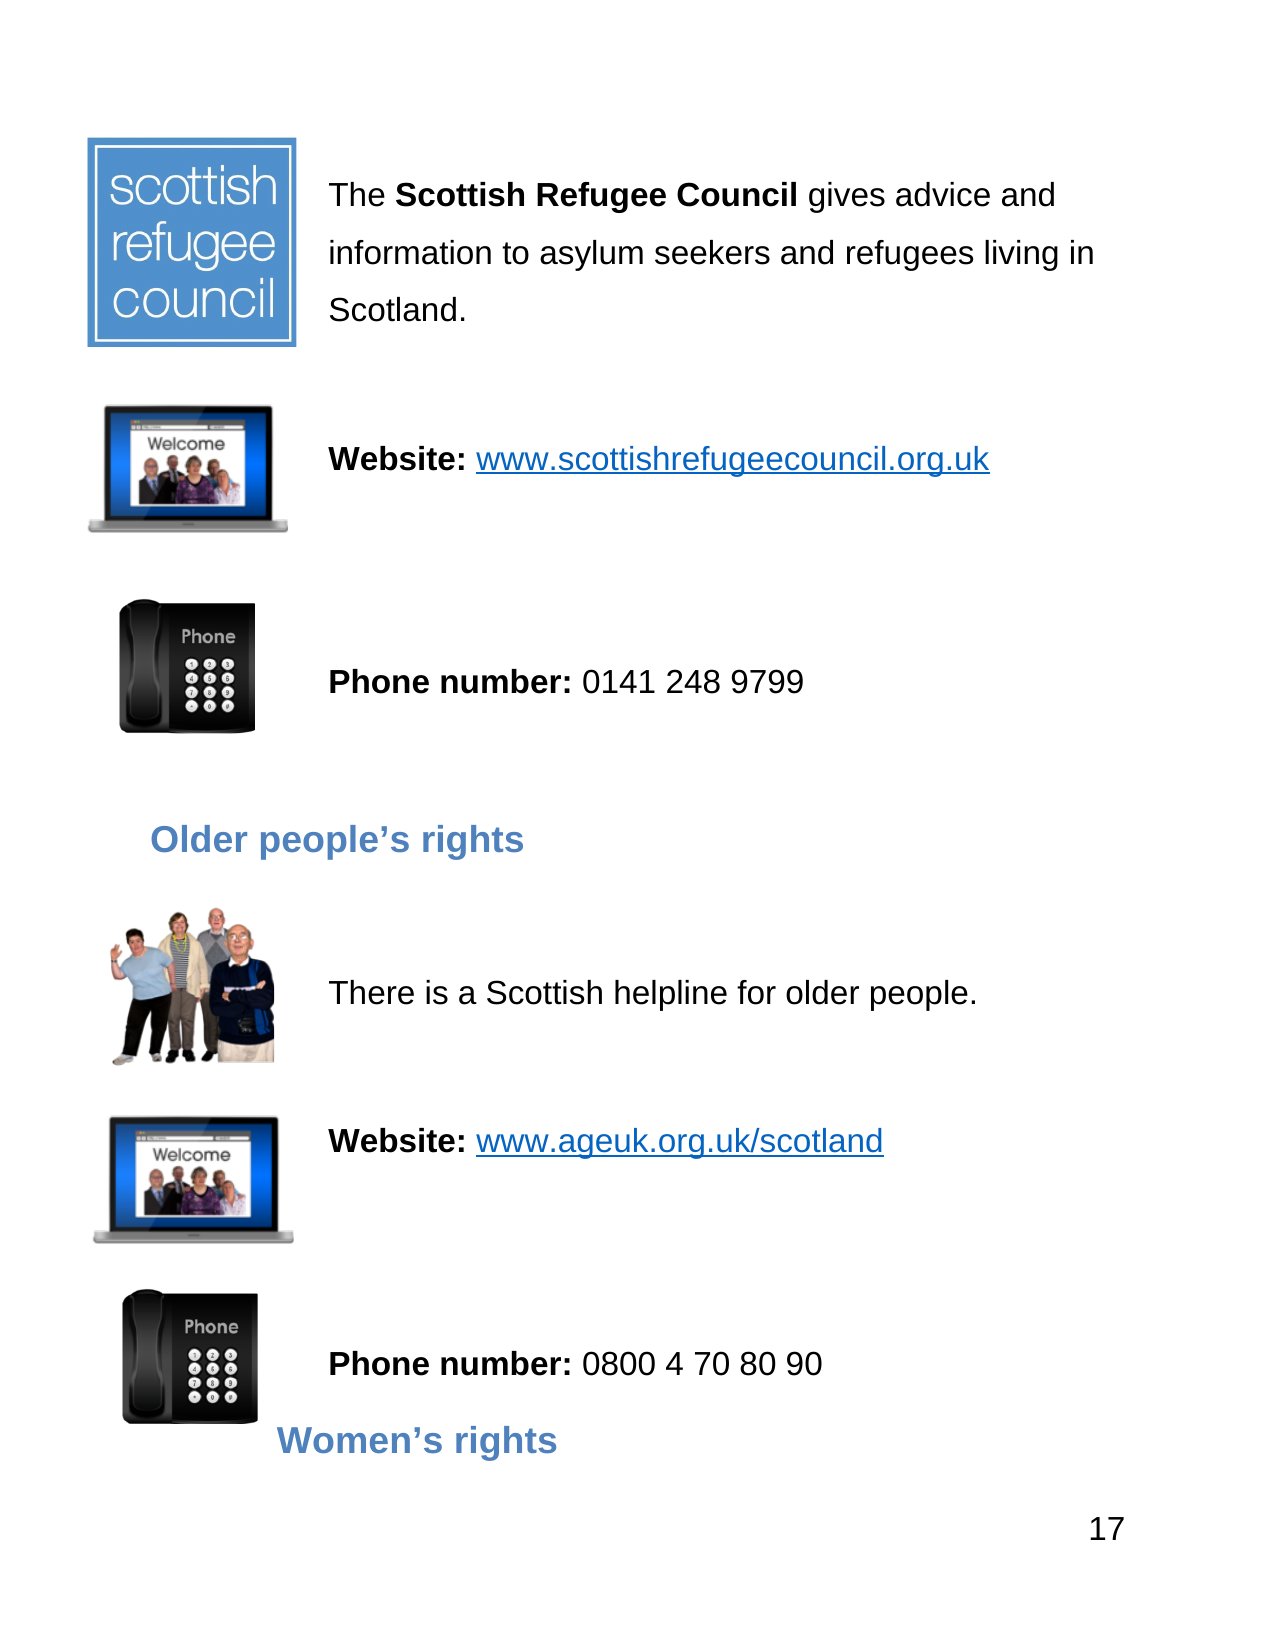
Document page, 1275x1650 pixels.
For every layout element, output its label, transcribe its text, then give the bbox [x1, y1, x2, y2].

picture [120, 1286, 258, 1424]
text The Scottish Refugee Council gives advice and information to asylum seekers and refugees living in Scotland. [328, 175, 1125, 329]
picture [85, 397, 289, 538]
text Website: www.scottishrefugeecouncil.org.uk [328, 439, 1125, 477]
picture [109, 902, 275, 1068]
text Website: www.ageuk.org.uk/scotland [328, 1121, 1125, 1160]
text Women’s rights [150, 1418, 1125, 1462]
text Phone number: 0141 248 9799 [328, 662, 1125, 700]
text Phone number: 0800 4 70 80 90 [328, 1344, 1125, 1383]
text Older people’s rights [150, 817, 1125, 860]
picture [91, 1108, 294, 1250]
picture [87, 137, 297, 347]
text There is a Scottish helpline for older people. [328, 973, 1125, 1011]
picture [117, 596, 255, 734]
